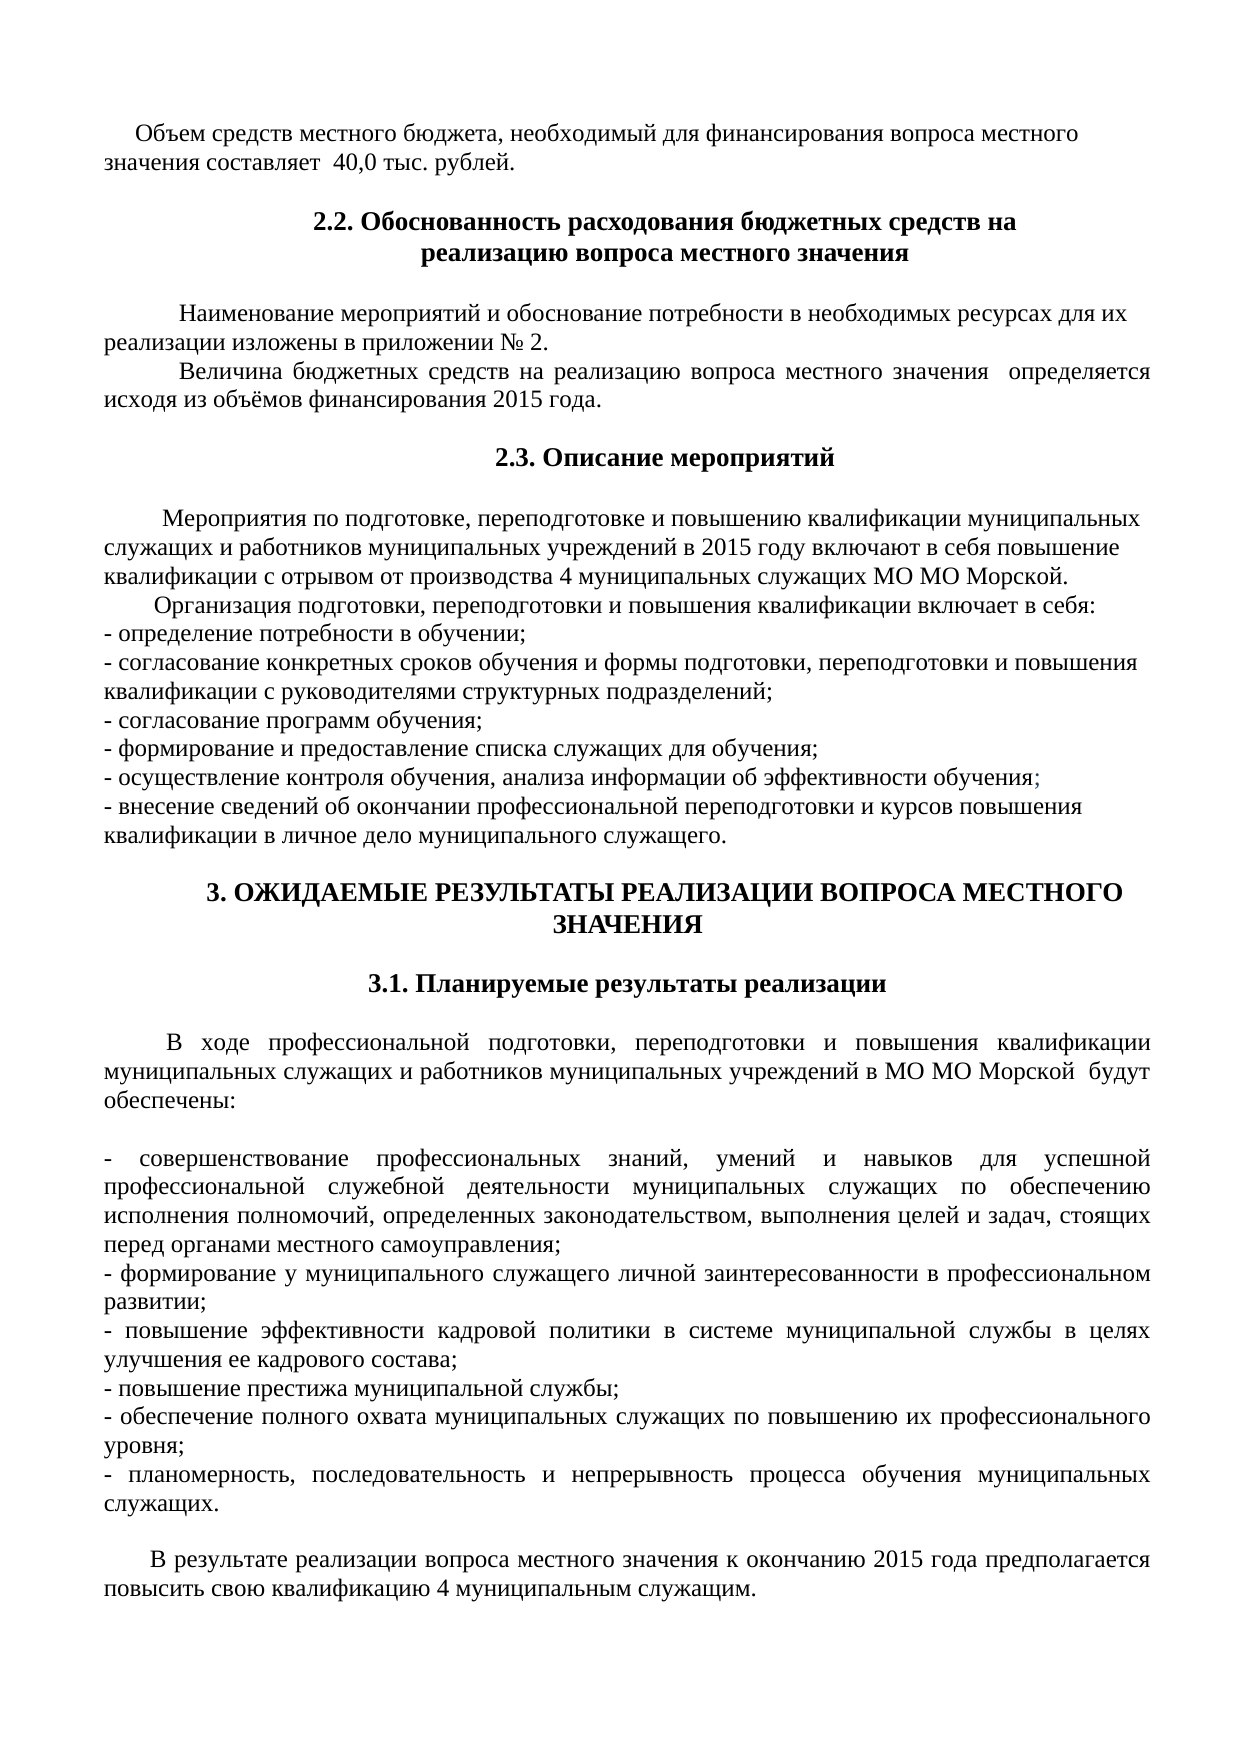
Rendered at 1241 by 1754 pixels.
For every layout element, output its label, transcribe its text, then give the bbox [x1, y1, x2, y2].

text В ходе профессиональной подготовки, переподготовки и повышения квалификации муниципальных служащих и работников муниципальных учреждений в МО МО Морской будут обеспечены: [103, 1027, 1152, 1113]
text реализацию вопроса местного значения [103, 236, 1152, 267]
text - повышение престижа муниципальной службы; [103, 1373, 1152, 1401]
text - формирование у муниципального служащего личной заинтересованности в профессиональном развитии; [103, 1258, 1152, 1315]
text Величина бюджетных средств на реализацию вопроса местного значения определяется исходя из объёмов финансирования 2015 года. [103, 356, 1152, 413]
text Объем средств местного бюджета, необходимый для финансирования вопроса местного значения составляет 40,0 тыс. рублей. [103, 118, 1152, 176]
text - повышение эффективности кадровой политики в системе муниципальной службы в целях улучшения ее кадрового состава; [103, 1315, 1152, 1373]
text - планомерность, последовательность и непрерывность процесса обучения муниципальных служащих. [103, 1459, 1152, 1516]
text Наименование мероприятий и обоснование потребности в необходимых ресурсах для их реализации изложены в приложении № 2. [103, 298, 1152, 356]
text - осуществление контроля обучения, анализа информации об эффективности обучения; [103, 762, 1152, 791]
text 3. ОЖИДАЕМЫЕ РЕЗУЛЬТАТЫ РЕАЛИЗАЦИИ ВОПРОСА МЕСТНОГО ЗНАЧЕНИЯ [103, 877, 1152, 939]
text В результате реализации вопроса местного значения к окончанию 2015 года предполагается повысить свою квалификацию 4 муниципальным служащим. [103, 1544, 1152, 1602]
text Мероприятия по подготовке, переподготовке и повышению квалификации муниципальных служащих и работников муниципальных учреждений в 2015 году включают в себя повышение квалификации с отрывом от производства 4 муниципальных служащих МО МО Морской. [103, 503, 1152, 590]
text - формирование и предоставление списка служащих для обучения; [103, 733, 1152, 762]
text - совершенствование профессиональных знаний, умений и навыков для успешной профессиональной служебной деятельности муниципальных служащих по обеспечению исполнения полномочий, определенных законодательством, выполнения целей и задач, стоящих перед органами местного самоуправления; [103, 1143, 1152, 1258]
text 2.3. Описание мероприятий [103, 441, 1152, 472]
text 3.1. Планируемые результаты реализации [103, 967, 1152, 998]
text - определение потребности в обучении; [103, 618, 1152, 647]
text - внесение сведений об окончании профессиональной переподготовки и курсов повышения квалификации в личное дело муниципального служащего. [103, 791, 1152, 848]
text - обеспечение полного охвата муниципальных служащих по повышению их профессионального уровня; [103, 1401, 1152, 1459]
text Организация подготовки, переподготовки и повышения квалификации включает в себя: [103, 590, 1152, 618]
text 2.2. Обоснованность расходования бюджетных средств на [178, 205, 1152, 236]
text - согласование конкретных сроков обучения и формы подготовки, переподготовки и повышения квалификации с руководителями структурных подразделений; [103, 647, 1152, 705]
text - согласование программ обучения; [103, 705, 1152, 733]
